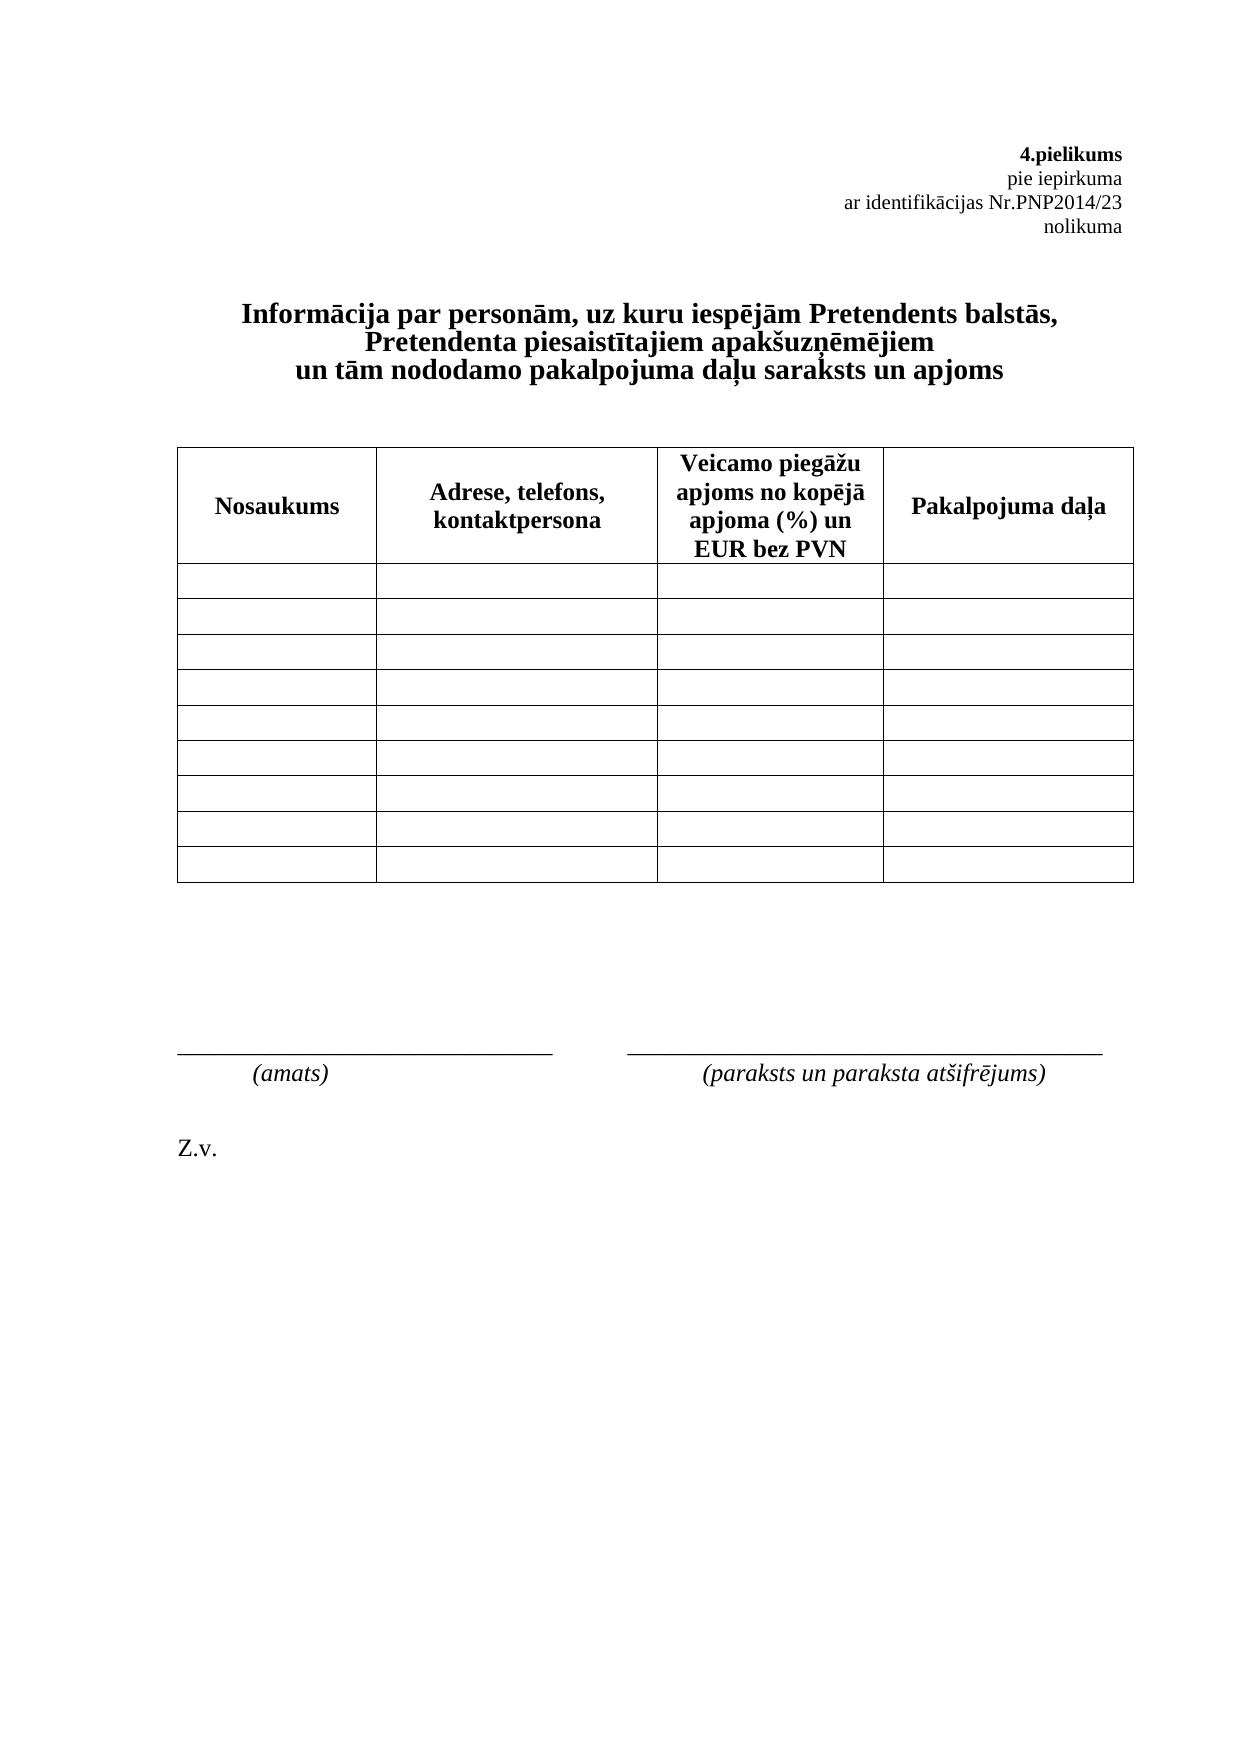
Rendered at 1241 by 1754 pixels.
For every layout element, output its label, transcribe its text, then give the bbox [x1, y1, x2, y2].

table_cell [377, 599, 657, 634]
table_cell [178, 599, 376, 634]
table_header Nosaukums [178, 448, 376, 563]
table_cell [377, 741, 657, 775]
text ______________________________ ______________________________________ [177, 1029, 1122, 1058]
table_cell [377, 776, 657, 811]
table_cell [884, 599, 1133, 634]
table_cell [884, 706, 1133, 740]
text Z.v. [177, 1133, 1122, 1162]
text nolikuma [177, 214, 1122, 238]
table_cell [658, 706, 883, 740]
table_cell [884, 812, 1133, 846]
table_cell [658, 670, 883, 704]
table_cell [884, 670, 1133, 704]
table_cell [884, 635, 1133, 669]
table_cell [178, 670, 376, 704]
table_cell [658, 812, 883, 846]
table_cell [178, 706, 376, 740]
table_cell [658, 599, 883, 634]
table_cell [884, 847, 1133, 882]
text Informācija par personām, uz kuru iespējām Pretendents balstās, Pretendenta piesaistītajiem apakšuzņēmējiem [177, 301, 1122, 357]
table_cell [178, 776, 376, 811]
table_cell [658, 635, 883, 669]
text (amats) (paraksts un paraksta atšifrējums) [177, 1058, 1122, 1087]
table_header Veicamo piegāžu apjoms no kopējā apjoma (%) un EUR bez PVN [658, 448, 883, 563]
table_cell [884, 776, 1133, 811]
table_cell [658, 847, 883, 882]
text 4.pielikums [177, 142, 1122, 166]
table_cell [178, 812, 376, 846]
table_header Adrese, telefons, kontaktpersona [377, 448, 657, 563]
table_cell [178, 564, 376, 598]
text un tām nododamo pakalpojuma daļu saraksts un apjoms [177, 357, 1122, 385]
table_cell [377, 670, 657, 704]
table_cell [377, 564, 657, 598]
table_cell [178, 741, 376, 775]
table_cell [884, 741, 1133, 775]
table_header Pakalpojuma daļa [884, 448, 1133, 563]
text pie iepirkuma [177, 166, 1122, 190]
table_cell [178, 847, 376, 882]
table_cell [884, 564, 1133, 598]
table_cell [377, 812, 657, 846]
text ar identifikācijas Nr.PNP2014/23 [177, 190, 1122, 214]
table_cell [377, 635, 657, 669]
table_cell [377, 706, 657, 740]
table_cell [178, 635, 376, 669]
table_cell [658, 776, 883, 811]
table_cell [377, 847, 657, 882]
table_cell [658, 564, 883, 598]
table_cell [658, 741, 883, 775]
